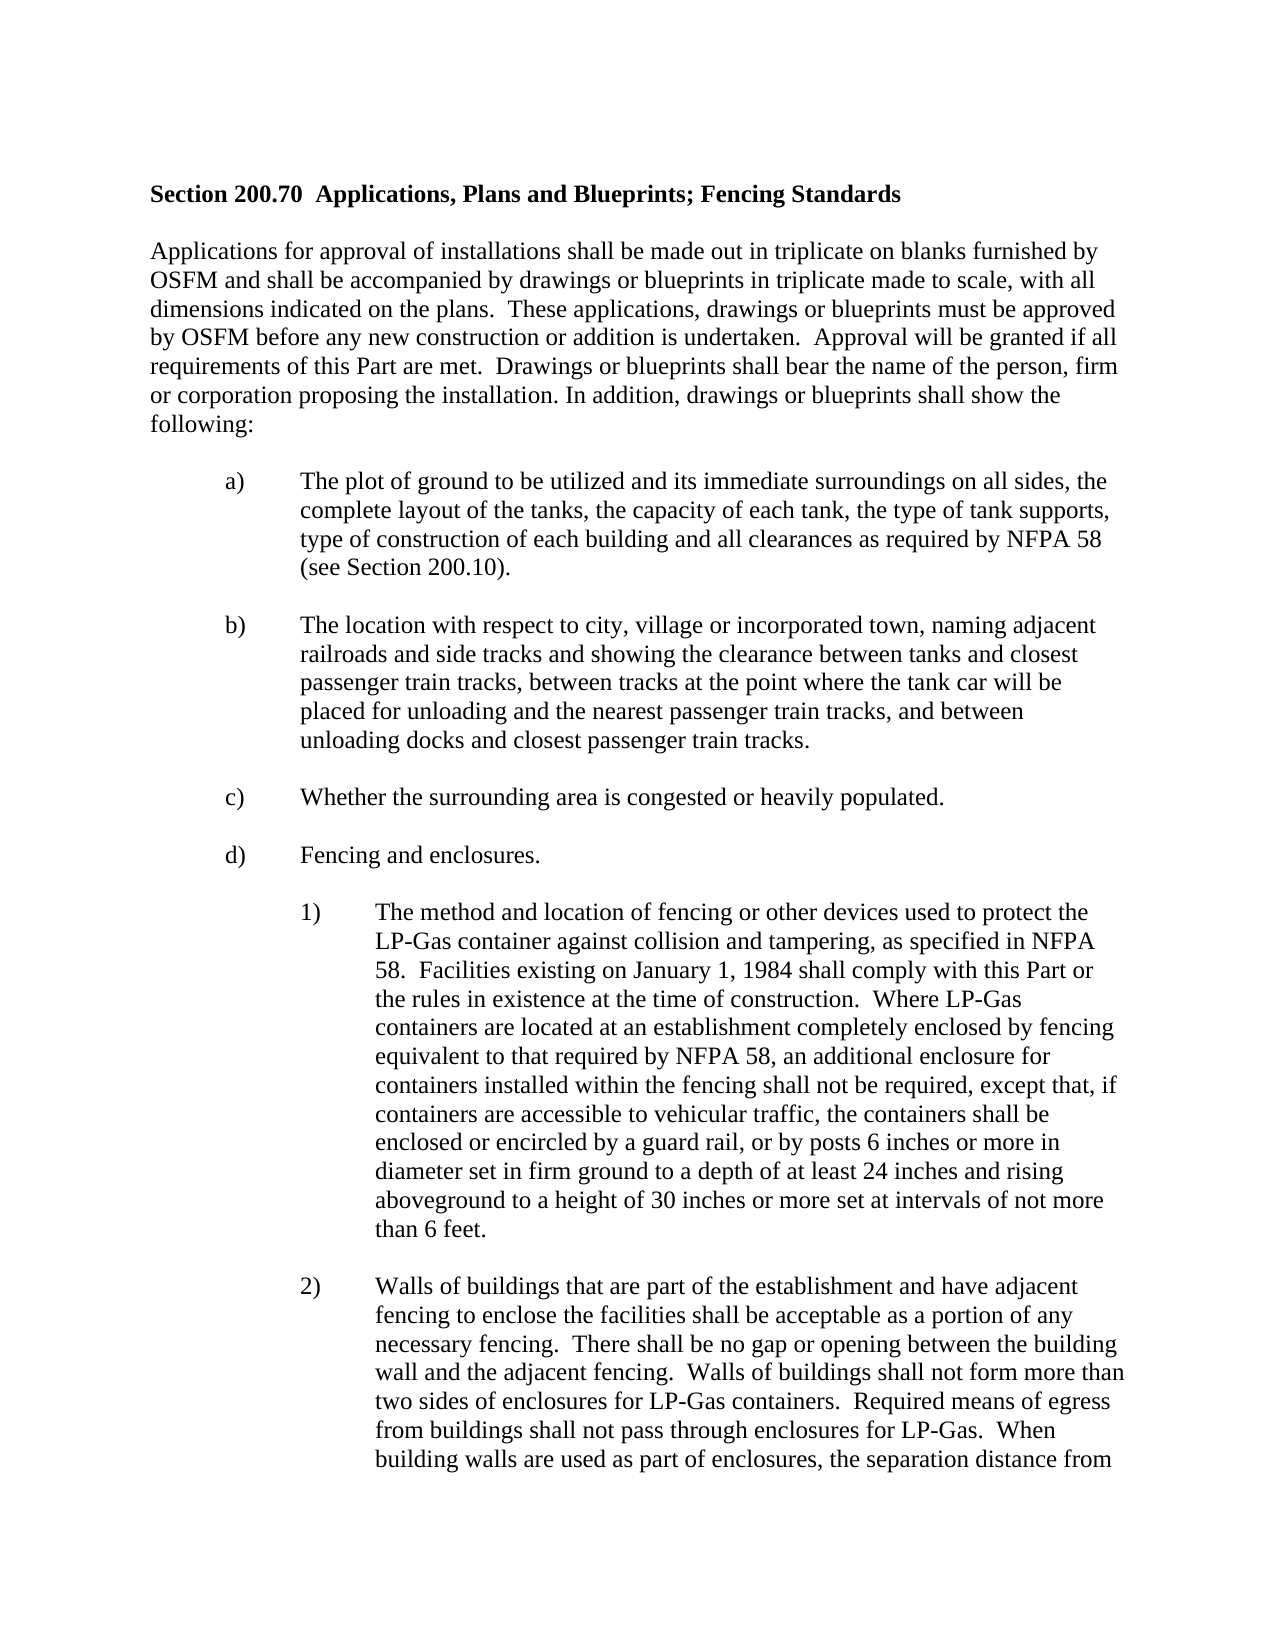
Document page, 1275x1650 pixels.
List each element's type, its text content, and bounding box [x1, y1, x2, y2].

text c) Whether the surrounding area is congested or heavily populated. [225, 782, 1125, 811]
text a) The plot of ground to be utilized and its immediate surroundings on all sides, the complete layout of the tanks, the capacity of each tank, the type of tank supports, type of construction of each building and all clearances as required by NFPA 58 (see Section 200.10). [225, 466, 1125, 581]
text d) Fencing and enclosures. [225, 840, 1125, 869]
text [300, 1271, 1125, 1472]
text 1) The method and location of fencing or other devices used to protect the LP-Gas container against collision and tampering, as specified in NFPA 58. Facilities existing on January 1, 1984 shall comply with this Part or the rules in existence at the time of construction. Where LP-Gas containers are located at an establishment completely enclosed by fencing equivalent to that required by NFPA 58, an additional enclosure for containers installed within the fencing shall not be required, except that, if containers are accessible to vehicular traffic, the containers shall be enclosed or encircled by a guard rail, or by posts 6 inches or more in diameter set in firm ground to a depth of at least 24 inches and rising aboveground to a height of 30 inches or more set at intervals of not more than 6 feet. [300, 897, 1125, 1242]
text b) The location with respect to city, village or incorporated town, naming adjacent railroads and side tracks and showing the clearance between tanks and closest passenger train tracks, between tracks at the point where the tank car will be placed for unloading and the nearest passenger train tracks, and between unloading docks and closest passenger train tracks. [225, 610, 1125, 754]
text Section 200.70 Applications, Plans and Blueprints; Fencing Standards [150, 179, 1125, 207]
text Applications for approval of installations shall be made out in triplicate on blanks furnished by OSFM and shall be accompanied by drawings or blueprints in triplicate made to scale, with all dimensions indicated on the plans. These applications, drawings or blueprints must be approved by OSFM before any new construction or addition is undertaken. Approval will be granted if all requirements of this Part are met. Drawings or blueprints shall bear the name of the person, firm or corporation proposing the installation. In addition, drawings or blueprints shall show the following: [150, 236, 1125, 437]
